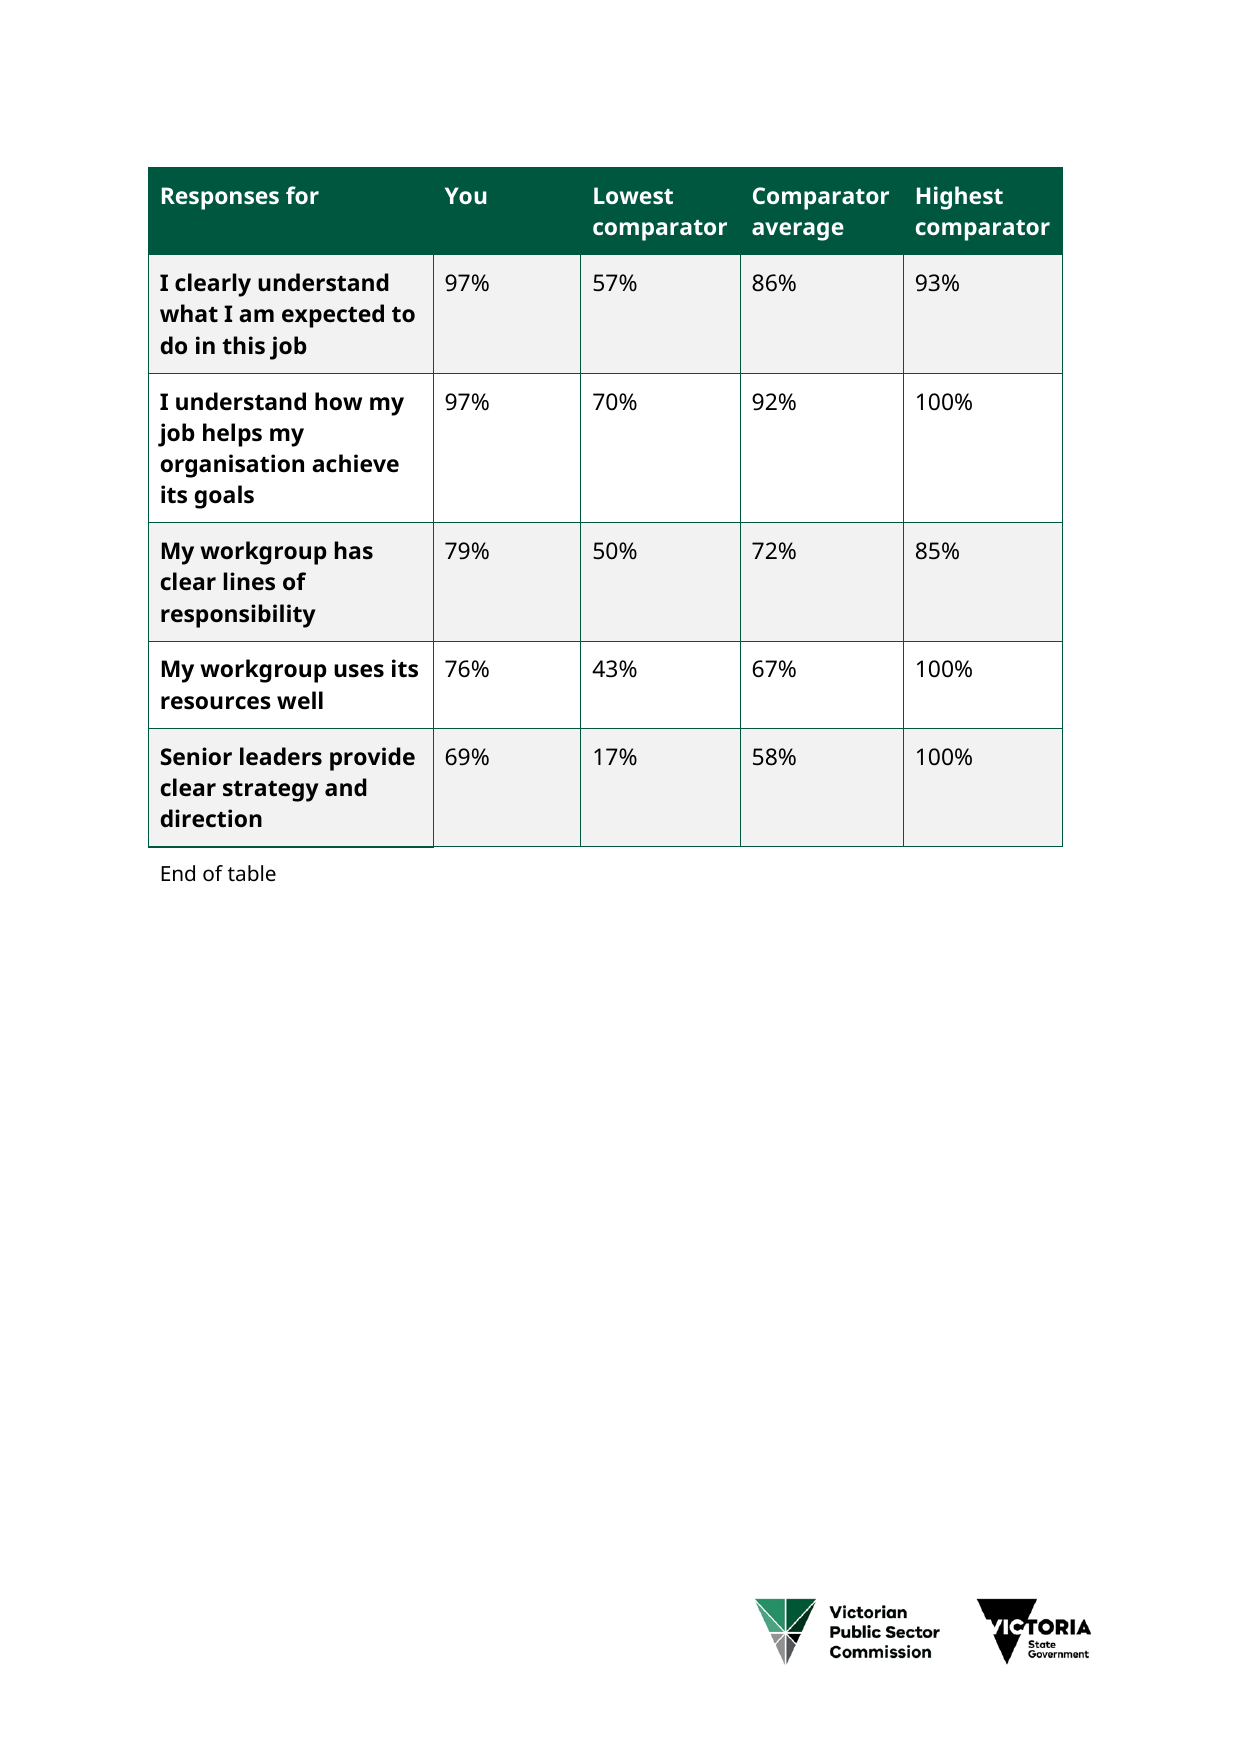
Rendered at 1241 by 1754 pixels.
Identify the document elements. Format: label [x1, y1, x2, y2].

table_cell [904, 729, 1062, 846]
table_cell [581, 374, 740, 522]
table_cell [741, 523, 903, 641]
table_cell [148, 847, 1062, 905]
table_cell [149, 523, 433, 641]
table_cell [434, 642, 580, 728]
picture [754, 1598, 1093, 1666]
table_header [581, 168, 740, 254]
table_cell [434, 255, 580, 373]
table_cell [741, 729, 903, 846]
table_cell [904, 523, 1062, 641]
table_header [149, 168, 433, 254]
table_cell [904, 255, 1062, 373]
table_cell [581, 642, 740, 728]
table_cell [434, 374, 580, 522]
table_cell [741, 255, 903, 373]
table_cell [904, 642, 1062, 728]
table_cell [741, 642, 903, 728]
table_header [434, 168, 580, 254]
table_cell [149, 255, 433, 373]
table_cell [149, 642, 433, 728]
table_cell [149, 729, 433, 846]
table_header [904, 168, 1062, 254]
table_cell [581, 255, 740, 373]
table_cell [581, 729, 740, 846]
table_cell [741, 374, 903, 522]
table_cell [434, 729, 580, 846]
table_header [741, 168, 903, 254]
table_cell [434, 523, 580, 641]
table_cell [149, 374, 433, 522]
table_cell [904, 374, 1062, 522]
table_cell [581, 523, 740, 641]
